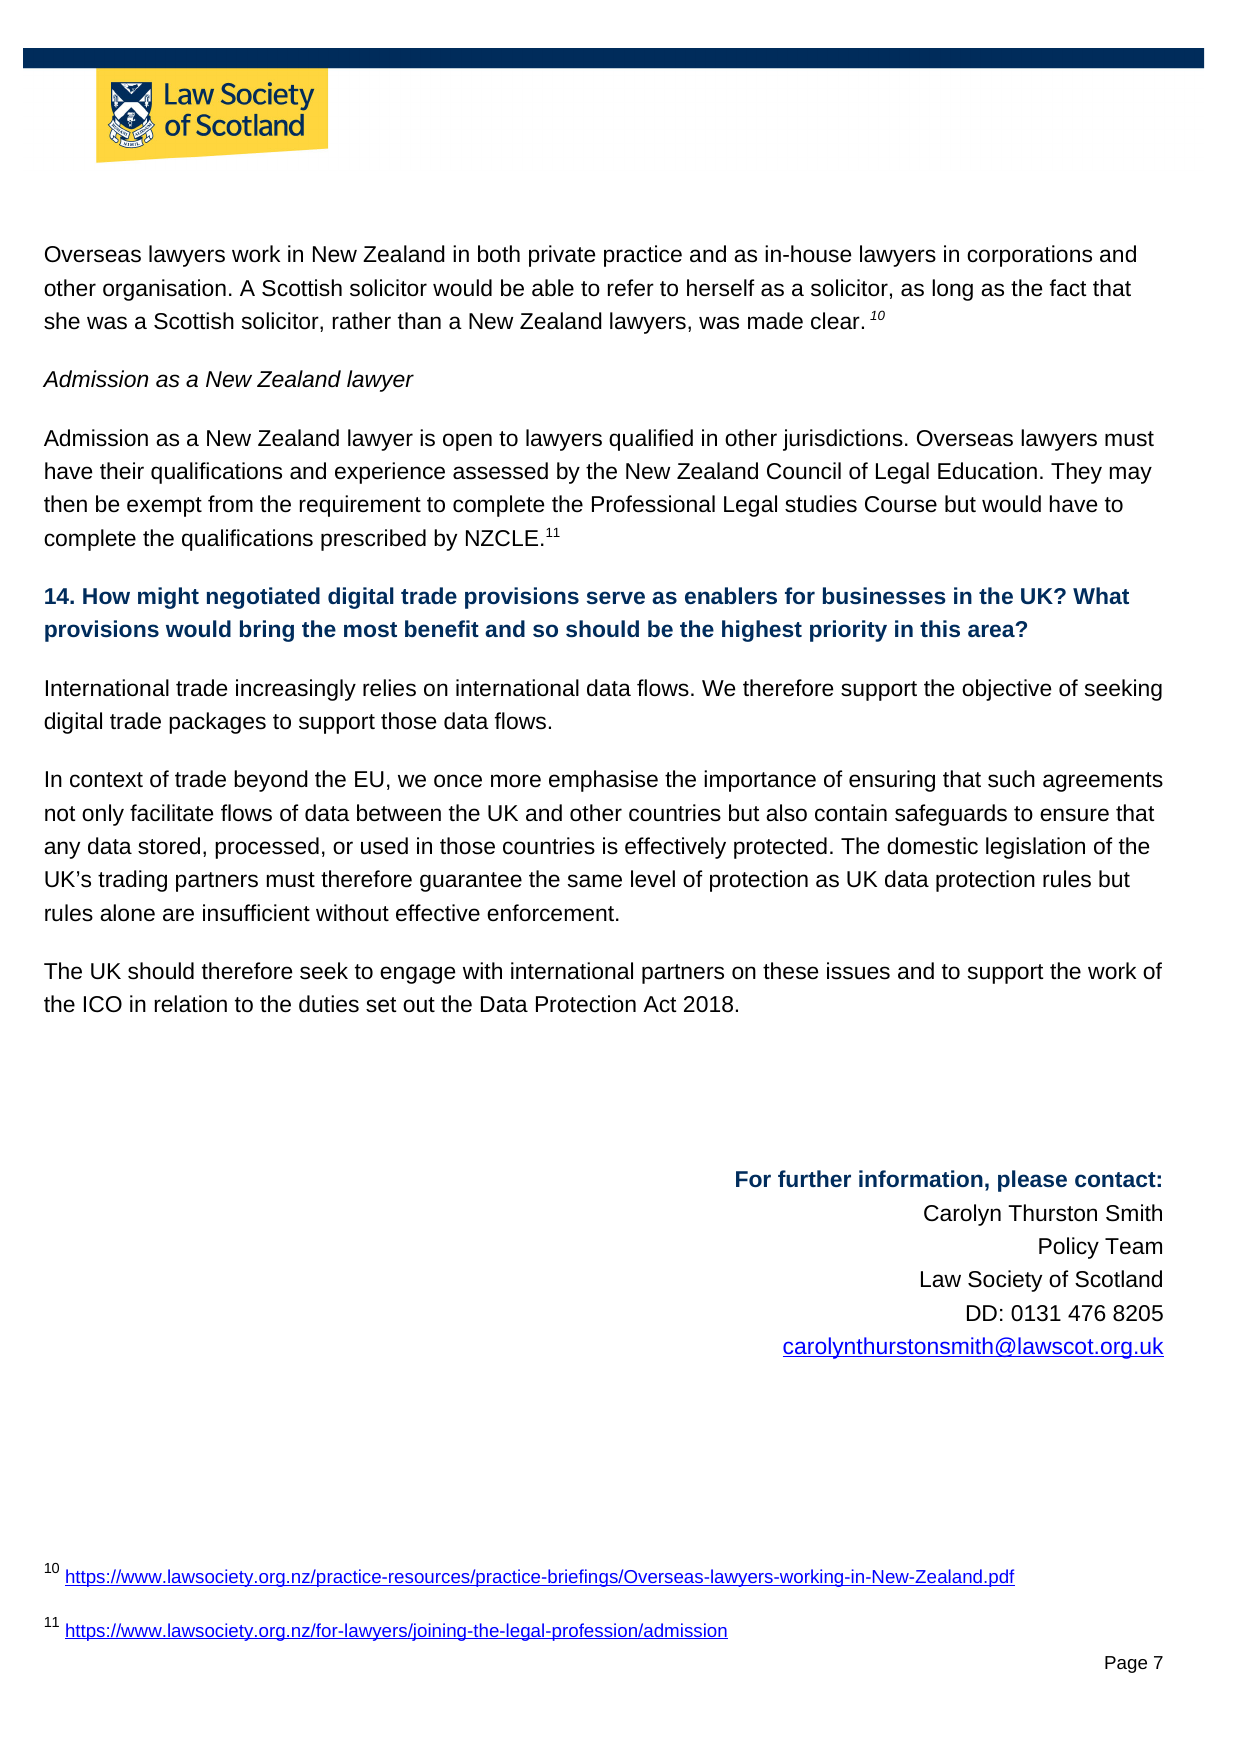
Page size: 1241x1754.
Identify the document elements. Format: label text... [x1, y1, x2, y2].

text Policy Team [43, 1228, 1163, 1261]
text The UK should therefore seek to engage with international partners on these issues and to support the work of the ICO in relation to the duties set out the Data Protection Act 2018. [43, 953, 1163, 1019]
text Admission as a New Zealand lawyer [43, 361, 1163, 394]
text International trade increasingly relies on international data flows. We therefore support the objective of seeking digital trade packages to support those data flows. [43, 669, 1163, 736]
text For further information, please contact: [43, 1161, 1163, 1194]
text carolynthurstonsmith@lawscot.org.uk [43, 1328, 1163, 1361]
text Overseas lawyers work in New Zealand in both private practice and as in-house lawyers in corporations and other organisation. A Scottish solicitor would be able to refer to herself as a solicitor, as long as the fact that she was a Scottish solicitor, rather than a New Zealand lawyers, was made clear. [43, 236, 1163, 336]
text Law Society of Scotland [43, 1261, 1163, 1294]
text DD: 0131 476 8205 [43, 1294, 1163, 1328]
text In context of trade beyond the EU, we once more emphasise the importance of ensuring that such agreements not only facilitate flows of data between the UK and other countries but also contain safeguards to ensure that any data stored, processed, or used in those countries is effectively protected. The domestic legislation of the UK’s trading partners must therefore guarantee the same level of protection as UK data protection rules but rules alone are insufficient without effective enforcement. [43, 761, 1163, 928]
text Admission as a New Zealand lawyer is open to lawyers qualified in other jurisdictions. Overseas lawyers must have their qualifications and experience assessed by the New Zealand Council of Legal Education. They may then be exempt from the requirement to complete the Professional Legal studies Course but would have to complete the qualifications prescribed by NZCLE. [43, 419, 1163, 553]
picture [23, 48, 1205, 171]
text Carolyn Thurston Smith [43, 1194, 1163, 1228]
text 14. How might negotiated digital trade provisions serve as enablers for businesses in the UK? What provisions would bring the most benefit and so should be the highest priority in this area? [43, 578, 1163, 644]
